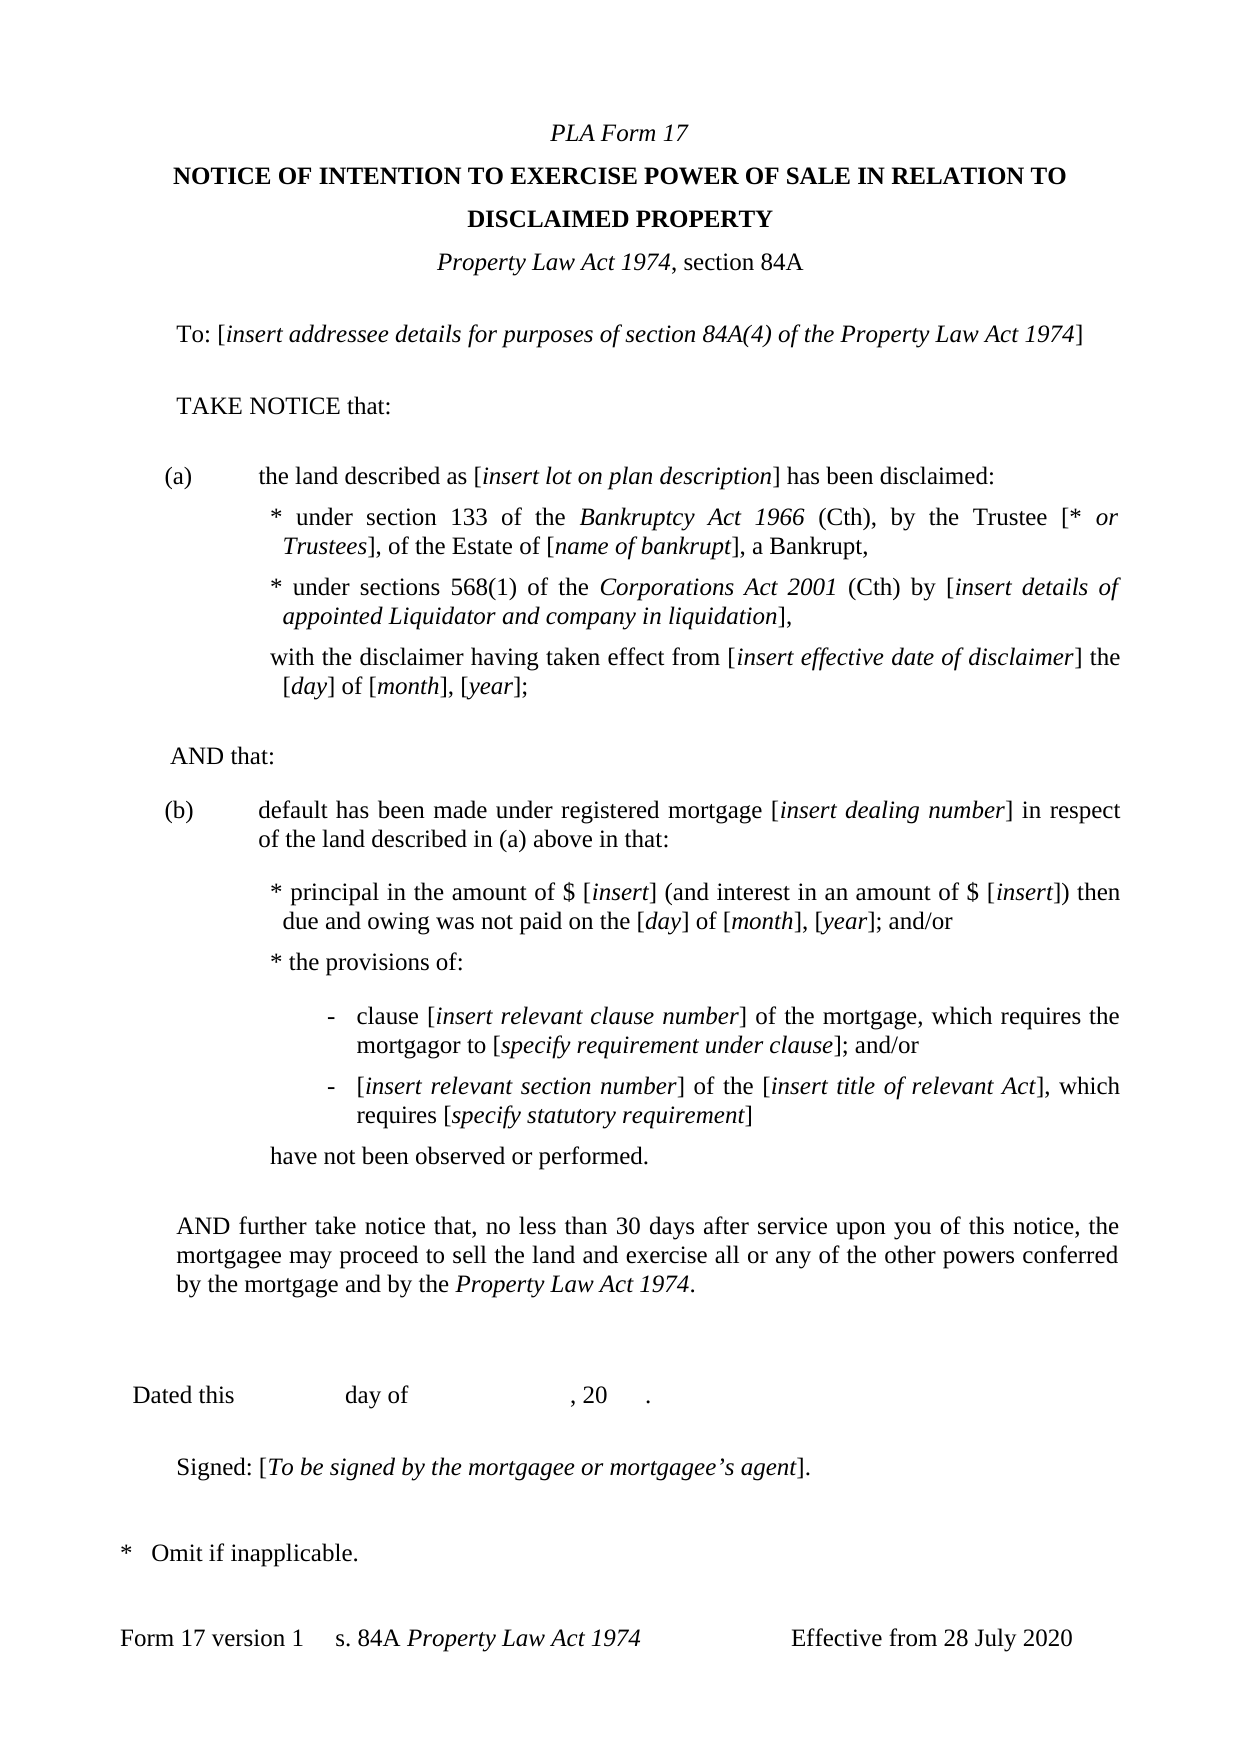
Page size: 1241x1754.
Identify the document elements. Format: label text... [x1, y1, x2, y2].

text Dated this day of , 20 . [120, 1380, 1120, 1409]
text * under section 133 of the Bankruptcy Act 1966 (Cth), by the Trustee [* or Trustees], of the Estate of [name of bankrupt], a Bankrupt, [270, 502, 1120, 560]
text To: [insert addressee details for purposes of section 84A(4) of the Property Law Act 1974] [176, 319, 1120, 348]
text * the provisions of: [270, 947, 1120, 976]
text - clause [insert relevant clause number] of the mortgage, which requires the mortgagor to [specify requirement under clause]; and/or [327, 1001, 1120, 1059]
text AND further take notice that, no less than 30 days after service upon you of this notice, the mortgagee may proceed to sell the land and exercise all or any of the other powers conferred by the mortgage and by the Property Law Act 1974. [176, 1211, 1120, 1297]
text * Omit if inapplicable. [120, 1538, 1120, 1567]
text * principal in the amount of $ [insert] (and interest in an amount of $ [insert]) then due and owing was not paid on the [day] of [month], [year]; and/or [270, 877, 1120, 935]
list the land described as [insert lot on plan description] has been disclaimed: [164, 461, 1120, 490]
text have not been observed or performed. [270, 1141, 1120, 1170]
text with the disclaimer having taken effect from [insert effective date of disclaimer] the [day] of [month], [year]; [270, 642, 1120, 700]
text * under sections 568(1) of the Corporations Act 2001 (Cth) by [insert details of appointed Liquidator and company in liquidation], [270, 572, 1120, 630]
text AND that: [120, 741, 1120, 770]
text NOTICE OF INTENTION TO EXERCISE POWER OF SALE IN RELATION TO DISCLAIMED PROPERTY [120, 161, 1120, 233]
text - [insert relevant section number] of the [insert title of relevant Act], which requires [specify statutory requirement] [327, 1071, 1120, 1129]
list default has been made under registered mortgage [insert dealing number] in respect of the land described in (a) above in that: [164, 795, 1120, 852]
text PLA Form 17 [120, 118, 1120, 147]
text TAKE NOTICE that: [120, 391, 1120, 420]
text Signed: [To be signed by the mortgagee or mortgagee’s agent]. [120, 1452, 1120, 1481]
text Property Law Act 1974, section 84A [120, 247, 1120, 276]
